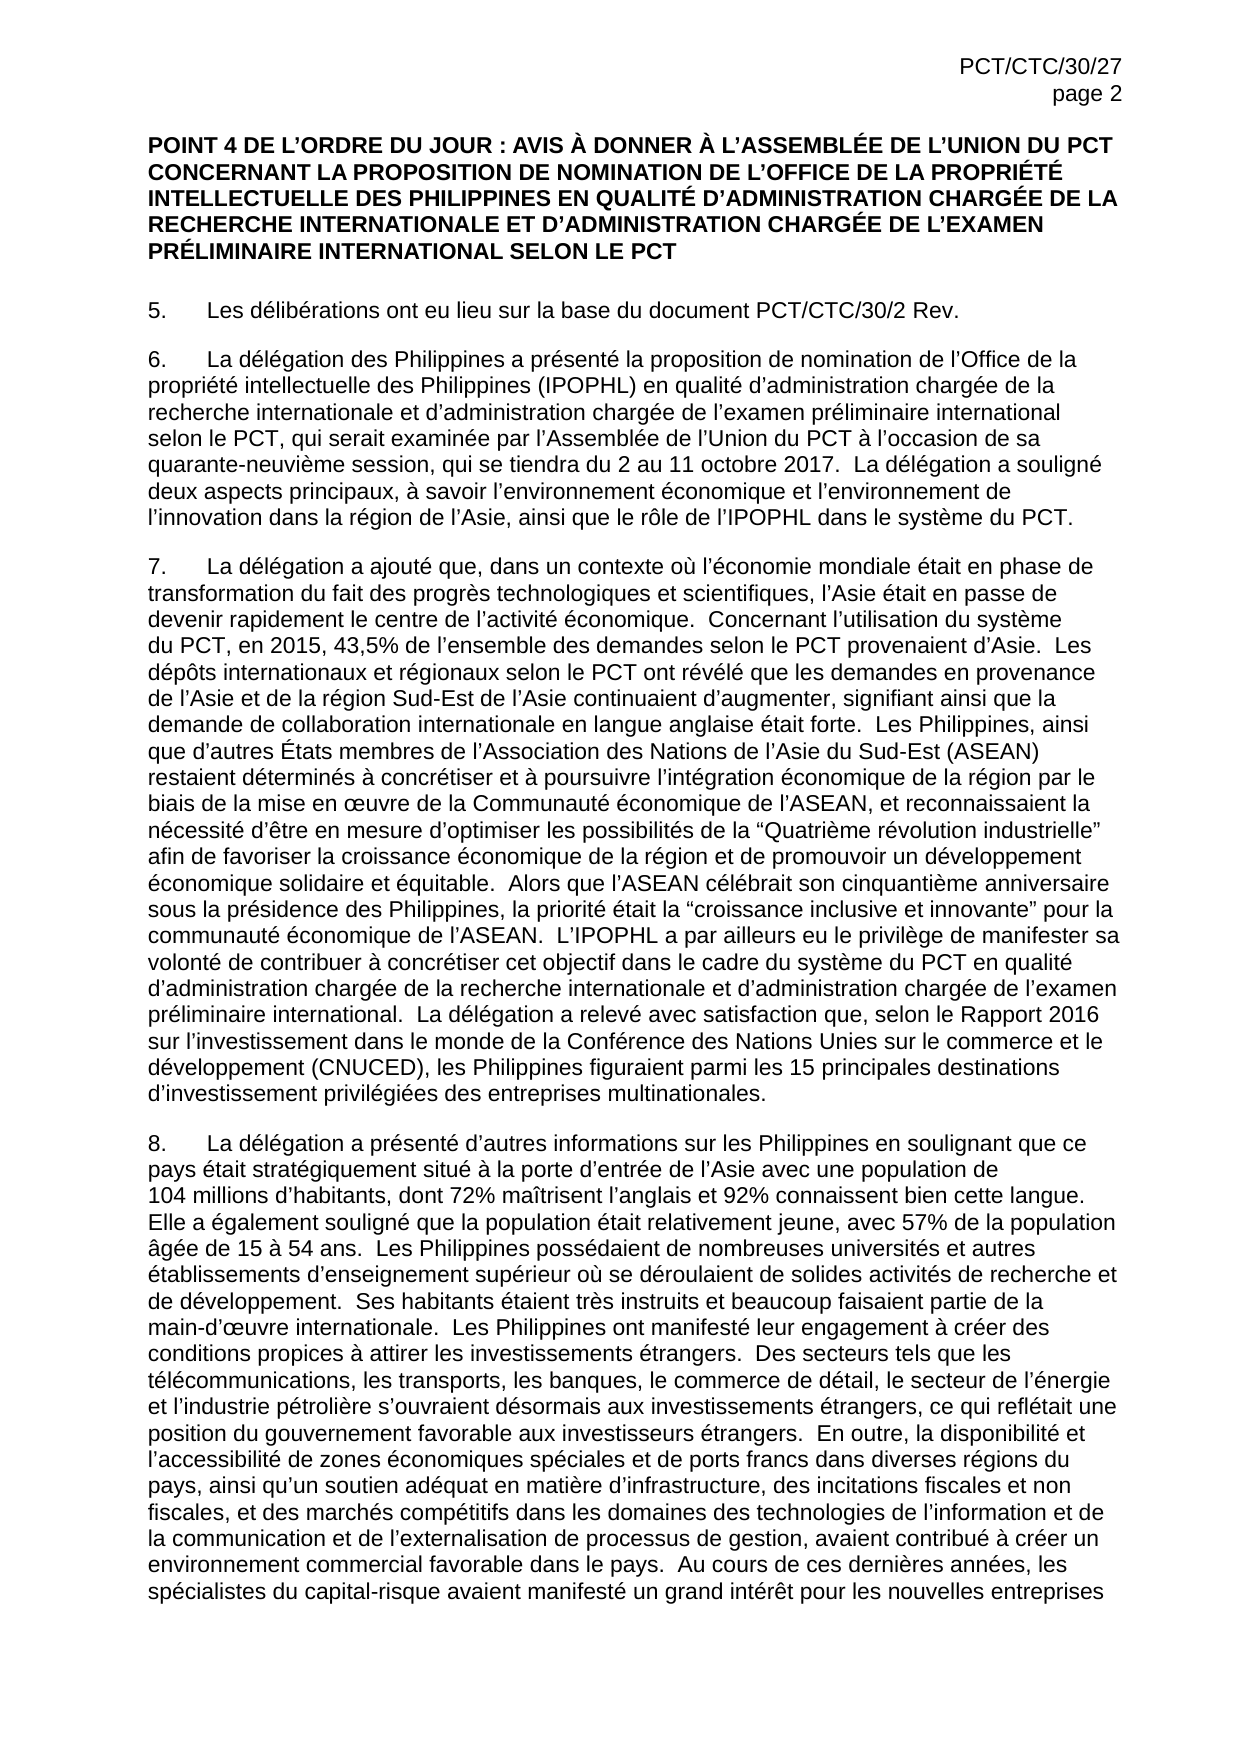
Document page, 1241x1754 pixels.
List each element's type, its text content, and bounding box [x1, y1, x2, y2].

text Les délibérations ont eu lieu sur la base du document PCT/CTC/30/2 Rev. [148, 297, 1122, 323]
subtitle Point 4 de l’ordre du jour : avis à donner à l’assemblée de l’Union du PCT concernant la proposition de nomination de l’Office de la propriété intellectuelle des Philippines en qualité d’administration chargée de la recherche internationale et d’administration chargée de l’examen préliminaire international selon le PCT [148, 132, 1122, 264]
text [148, 1129, 1122, 1604]
text La délégation des Philippines a présenté la proposition de nomination de l’Office de la propriété intellectuelle des Philippines (IPOPHL) en qualité d’administration chargée de la recherche internationale et d’administration chargée de l’examen préliminaire international selon le PCT, qui serait examinée par l’Assemblée de l’Union du PCT à l’occasion de sa quarante-neuvième session, qui se tiendra du 2 au 11 octobre 2017. La délégation a souligné deux aspects principaux, à savoir l’environnement économique et l’environnement de l’innovation dans la région de l’Asie, ainsi que le rôle de l’IPOPHL dans le système du PCT. [148, 346, 1122, 530]
text La délégation a ajouté que, dans un contexte où l’économie mondiale était en phase de transformation du fait des progrès technologiques et scientifiques, l’Asie était en passe de devenir rapidement le centre de l’activité économique. Concernant l’utilisation du système du PCT, en 2015, 43,5% de l’ensemble des demandes selon le PCT provenaient d’Asie. Les dépôts internationaux et régionaux selon le PCT ont révélé que les demandes en provenance de l’Asie et de la région Sud-Est de l’Asie continuaient d’augmenter, signifiant ainsi que la demande de collaboration internationale en langue anglaise était forte. Les Philippines, ainsi que d’autres États membres de l’Association des Nations de l’Asie du Sud-Est (ASEAN) restaient déterminés à concrétiser et à poursuivre l’intégration économique de la région par le biais de la mise en œuvre de la Communauté économique de l’ASEAN, et reconnaissaient la nécessité d’être en mesure d’optimiser les possibilités de la “Quatrième révolution industrielle” afin de favoriser la croissance économique de la région et de promouvoir un développement économique solidaire et équitable. Alors que l’ASEAN célébrait son cinquantième anniversaire sous la présidence des Philippines, la priorité était la “croissance inclusive et innovante” pour la communauté économique de l’ASEAN. L’IPOPHL a par ailleurs eu le privilège de manifester sa volonté de contribuer à concrétiser cet objectif dans le cadre du système du PCT en qualité d’administration chargée de la recherche internationale et d’administration chargée de l’examen préliminaire international. La délégation a relevé avec satisfaction que, selon le Rapport 2016 sur l’investissement dans le monde de la Conférence des Nations Unies sur le commerce et le développement (CNUCED), les Philippines figuraient parmi les 15 principales destinations d’investissement privilégiées des entreprises multinationales. [148, 553, 1122, 1107]
